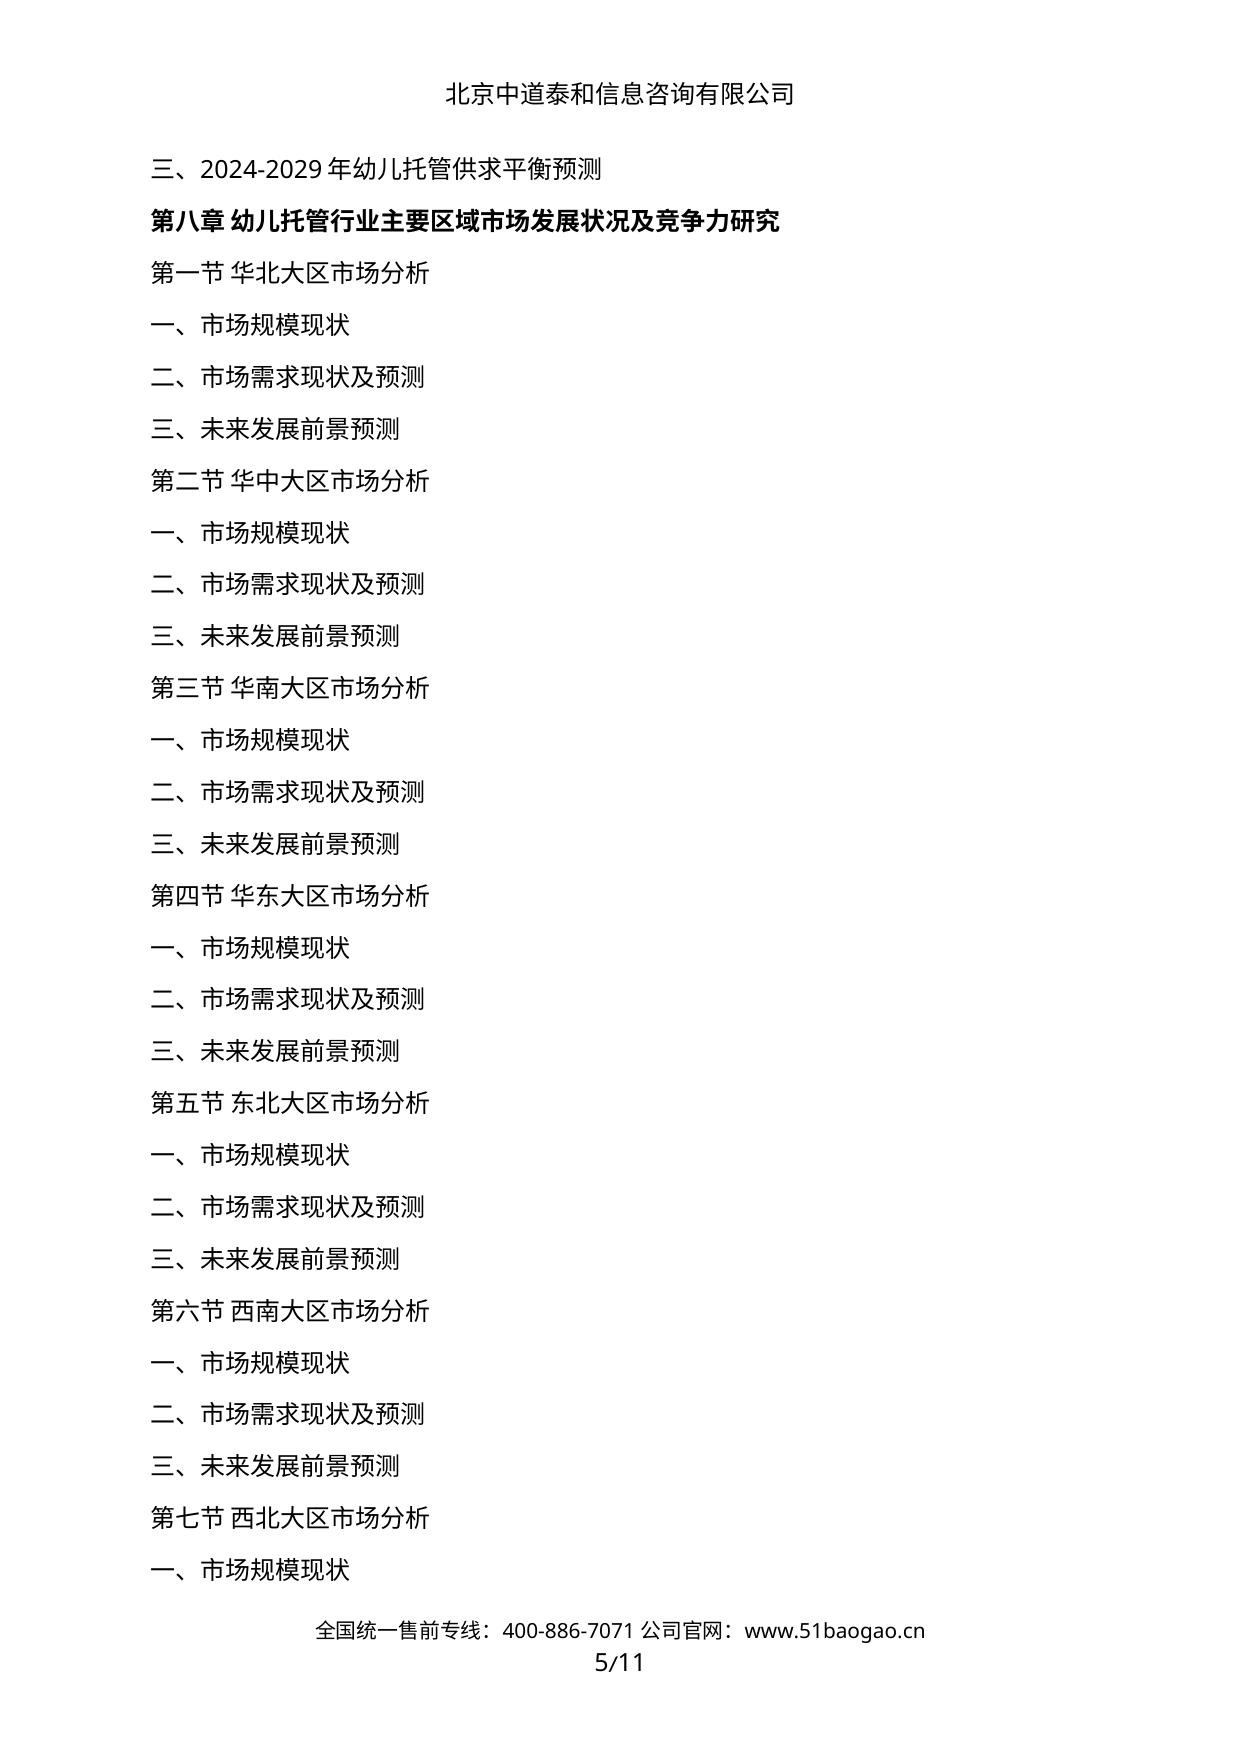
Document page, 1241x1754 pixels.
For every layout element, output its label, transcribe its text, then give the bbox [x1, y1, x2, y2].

text 一、市场规模现状 [150, 721, 1090, 757]
text 一、市场规模现状 [150, 1136, 1090, 1172]
text 第三节 华南大区市场分析 [150, 669, 1090, 705]
text 第二节 华中大区市场分析 [150, 461, 1090, 497]
text 第七节 西北大区市场分析 [150, 1499, 1090, 1535]
text 二、市场需求现状及预测 [150, 1187, 1090, 1224]
text 一、市场规模现状 [150, 306, 1090, 342]
text 三、未来发展前景预测 [150, 409, 1090, 446]
text 第一节 华北大区市场分析 [150, 254, 1090, 290]
text 一、市场规模现状 [150, 1551, 1090, 1587]
text 一、市场规模现状 [150, 928, 1090, 964]
text 一、市场规模现状 [150, 513, 1090, 549]
text 一、市场规模现状 [150, 1343, 1090, 1379]
text 二、市场需求现状及预测 [150, 565, 1090, 601]
text 第六节 西南大区市场分析 [150, 1291, 1090, 1327]
text 第四节 华东大区市场分析 [150, 876, 1090, 912]
text 第八章 幼儿托管行业主要区域市场发展状况及竞争力研究 [150, 202, 1090, 238]
text 二、市场需求现状及预测 [150, 357, 1090, 394]
text 第五节 东北大区市场分析 [150, 1084, 1090, 1120]
text 三、未来发展前景预测 [150, 1447, 1090, 1483]
text 三、2024-2029年幼儿托管供求平衡预测 [150, 150, 1090, 186]
text 二、市场需求现状及预测 [150, 980, 1090, 1016]
text 二、市场需求现状及预测 [150, 772, 1090, 809]
text 三、未来发展前景预测 [150, 824, 1090, 861]
text 二、市场需求现状及预测 [150, 1395, 1090, 1431]
text 三、未来发展前景预测 [150, 1239, 1090, 1276]
text 三、未来发展前景预测 [150, 1032, 1090, 1068]
text 三、未来发展前景预测 [150, 617, 1090, 653]
